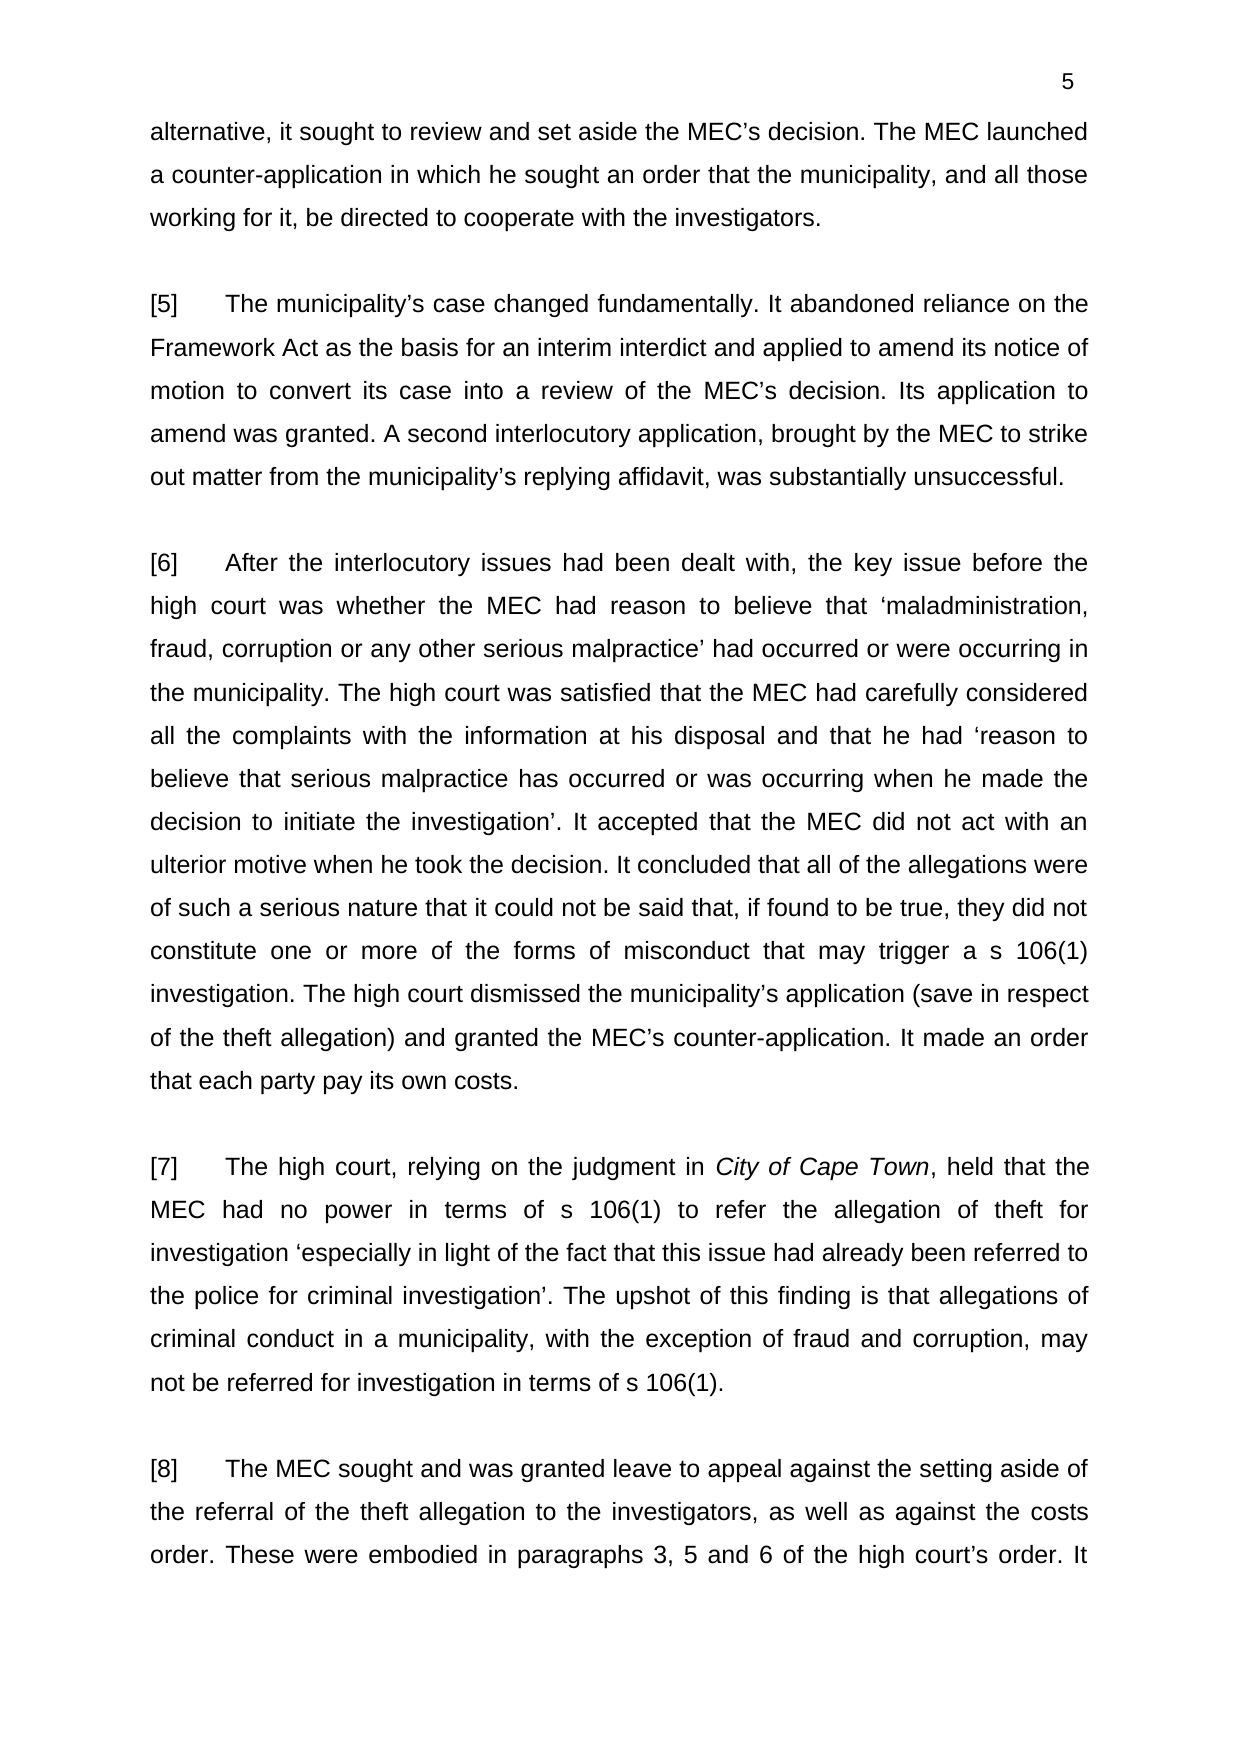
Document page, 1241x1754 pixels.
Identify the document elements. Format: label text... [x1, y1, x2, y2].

list The municipality’s case changed fundamentally. It abandoned reliance on the Framework Act as the basis for an interim interdict and applied to amend its notice of motion to convert its case into a review of the MEC’s decision. Its application to amend was granted. A second interlocutory application, brought by the MEC to strike out matter from the municipality’s replying affidavit, was substantially unsuccessful. [150, 289, 1090, 491]
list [150, 1454, 1090, 1569]
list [150, 117, 1090, 232]
list The high court, relying on the judgment in City of Cape Town, held that the MEC had no power in terms of s 106(1) to refer the allegation of theft for investigation ‘especially in light of the fact that this issue had already been referred to the police for criminal investigation’. The upshot of this finding is that allegations of criminal conduct in a municipality, with the exception of fraud and corruption, may not be referred for investigation in terms of s 106(1). [150, 1152, 1090, 1396]
list After the interlocutory issues had been dealt with, the key issue before the high court was whether the MEC had reason to believe that ‘maladministration, fraud, corruption or any other serious malpractice’ had occurred or were occurring in the municipality. The high court was satisfied that the MEC had carefully considered all the complaints with the information at his disposal and that he had ‘reason to believe that serious malpractice has occurred or was occurring when he made the decision to initiate the investigation’. It accepted that the MEC did not act with an ulterior motive when he took the decision. It concluded that all of the allegations were of such a serious nature that it could not be said that, if found to be true, they did not constitute one or more of the forms of misconduct that may trigger a s 106(1) investigation. The high court dismissed the municipality’s application (save in respect of the theft allegation) and granted the MEC’s counter-application. It made an order that each party pay its own costs. [150, 548, 1090, 1094]
